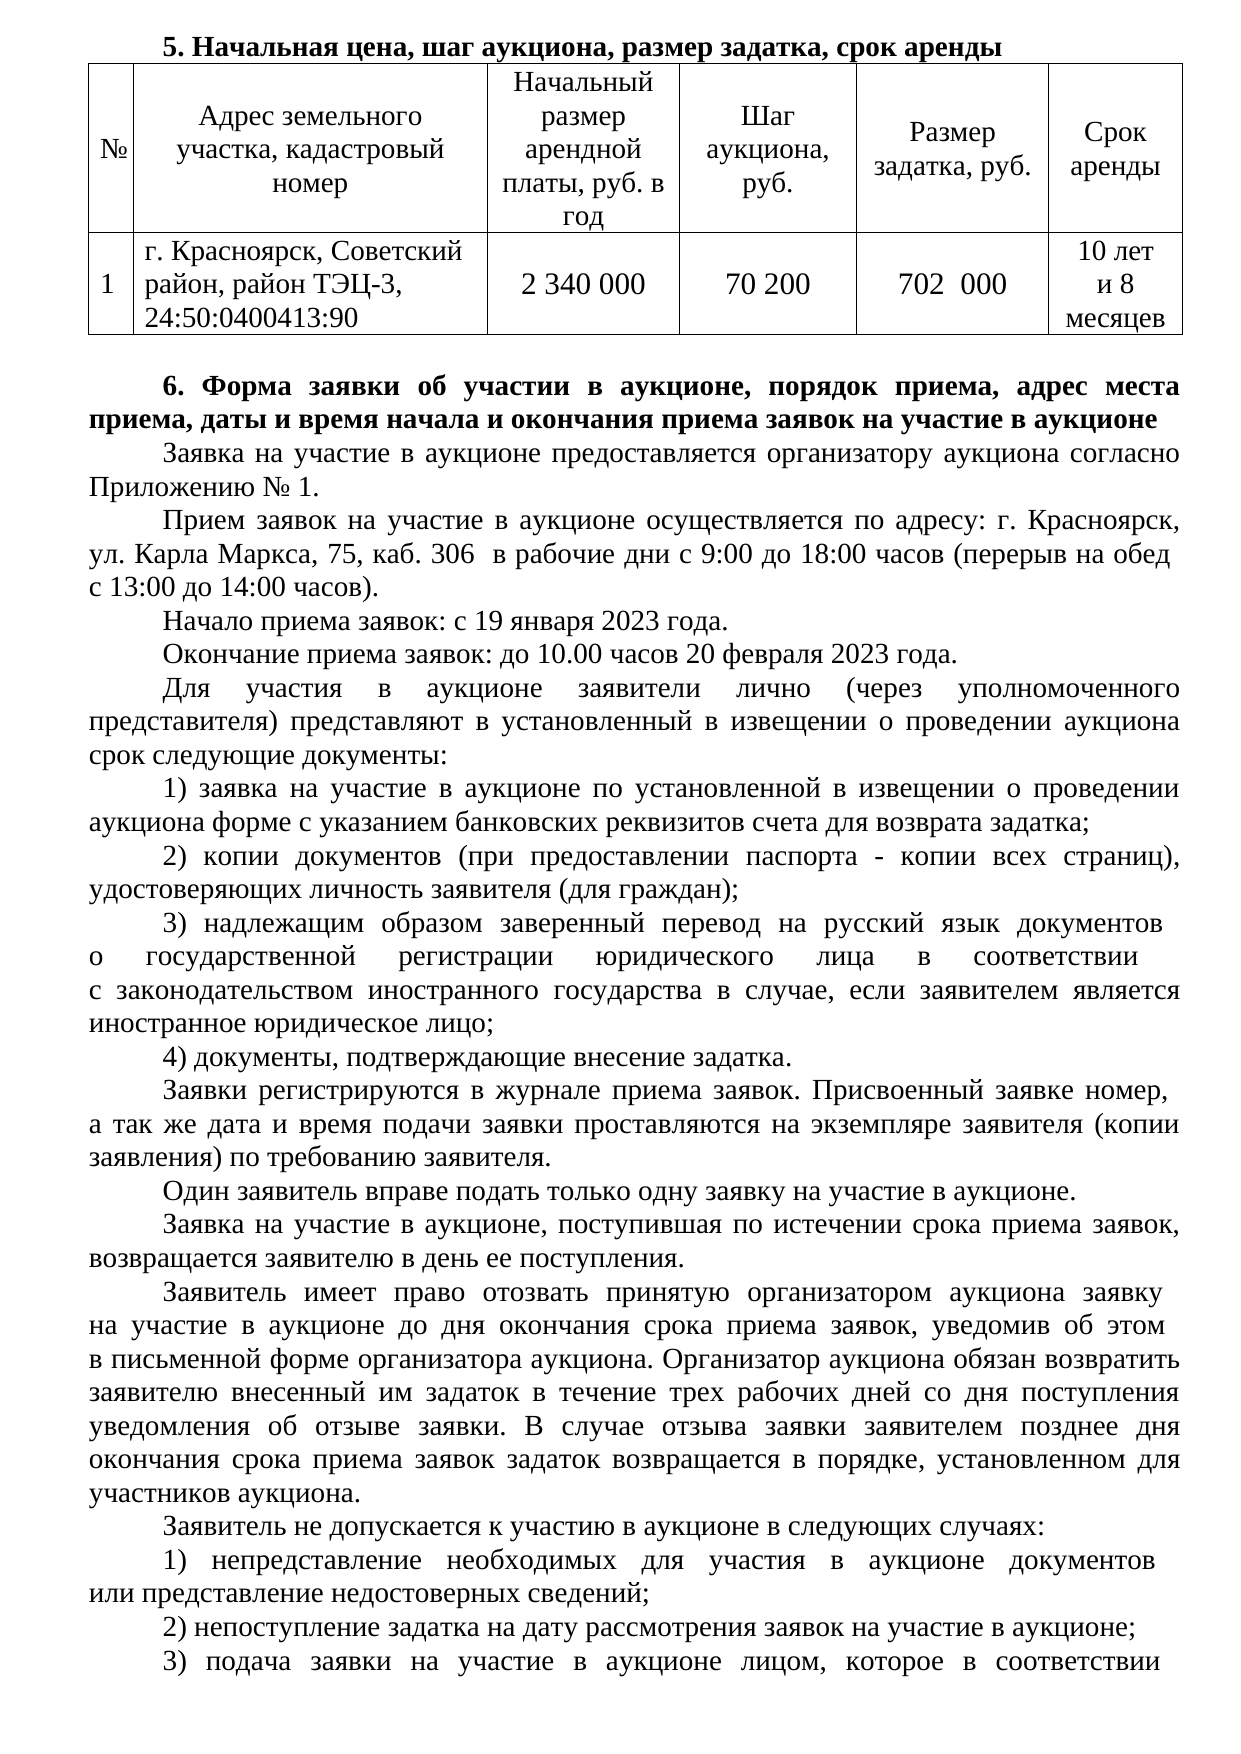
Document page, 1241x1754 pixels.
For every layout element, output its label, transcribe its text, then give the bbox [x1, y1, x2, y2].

text 3) надлежащим образом заверенный перевод на русский язык документов о государственной регистрации юридического лица в соответствии с законодательством иностранного государства в случае, если заявителем является иностранное юридическое лицо; [89, 905, 1181, 1039]
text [89, 1643, 1181, 1676]
text Для участия в аукционе заявители лично (через уполномоченного представителя) представляют в установленный в извещении о проведении аукциона срок следующие документы: [89, 670, 1181, 771]
text 2) копии документов (при предоставлении паспорта - копии всех страниц), удостоверяющих личность заявителя (для граждан); [89, 838, 1181, 905]
text Заявитель не допускается к участию в аукционе в следующих случаях: [89, 1508, 1181, 1542]
text Прием заявок на участие в аукционе осуществляется по адресу: г. Красноярск, ул. Карла Маркса, 75, каб. 306 в рабочие дни с 9:00 до 18:00 часов (перерыв на обед с 13:00 до 14:00 часов). [89, 502, 1181, 603]
table_header Адрес земельного участка, кадастровый номер [134, 64, 487, 232]
table_cell г. Красноярск, Советский район, район ТЭЦ-3, 24:50:0400413:90 [134, 233, 487, 333]
text 5. Начальная цена, шаг аукциона, размер задатка, срок аренды [89, 29, 1181, 63]
text 2) непоступление задатка на дату рассмотрения заявок на участие в аукционе; [89, 1609, 1181, 1643]
table_cell 1 [89, 233, 133, 333]
table_cell 70 200 [680, 233, 856, 333]
table_header Размер задатка, руб. [857, 64, 1048, 232]
text 1) непредставление необходимых для участия в аукционе документов или представление недостоверных сведений; [89, 1542, 1181, 1609]
text Окончание приема заявок: до 10.00 часов 20 февраля 2023 года. [89, 636, 1181, 670]
text Один заявитель вправе подать только одну заявку на участие в аукционе. [89, 1173, 1181, 1207]
table_cell 2 340 000 [488, 233, 679, 333]
text Заявка на участие в аукционе предоставляется организатору аукциона согласно Приложению № 1. [89, 435, 1181, 502]
table_header Шаг аукциона, руб. [680, 64, 856, 232]
text Заявки регистрируются в журнале приема заявок. Присвоенный заявке номер, а так же дата и время подачи заявки проставляются на экземпляре заявителя (копии заявления) по требованию заявителя. [89, 1072, 1181, 1173]
table_cell 10 лет и 8 месяцев [1049, 233, 1182, 333]
text Начало приема заявок: с 19 января 2023 года. [89, 603, 1181, 636]
table_header Срок аренды [1049, 64, 1182, 232]
text 6. Форма заявки об участии в аукционе, порядок приема, адрес места приема, даты и время начала и окончания приема заявок на участие в аукционе [89, 368, 1181, 435]
text 4) документы, подтверждающие внесение задатка. [89, 1039, 1181, 1072]
text Заявитель имеет право отозвать принятую организатором аукциона заявку на участие в аукционе до дня окончания срока приема заявок, уведомив об этом в письменной форме организатора аукциона. Организатор аукциона обязан возвратить заявителю внесенный им задаток в течение трех рабочих дней со дня поступления уведомления об отзыве заявки. В случае отзыва заявки заявителем позднее дня окончания срока приема заявок задаток возвращается в порядке, установленном для участников аукциона. [89, 1274, 1181, 1508]
table_cell 702 000 [857, 233, 1048, 333]
text 1) заявка на участие в аукционе по установленной в извещении о проведении аукциона форме с указанием банковских реквизитов счета для возврата задатка; [89, 771, 1181, 838]
text Заявка на участие в аукционе, поступившая по истечении срока приема заявок, возвращается заявителю в день ее поступления. [89, 1207, 1181, 1274]
table_header Начальный размер арендной платы, руб. в год [488, 64, 679, 232]
table_header № [89, 64, 133, 232]
